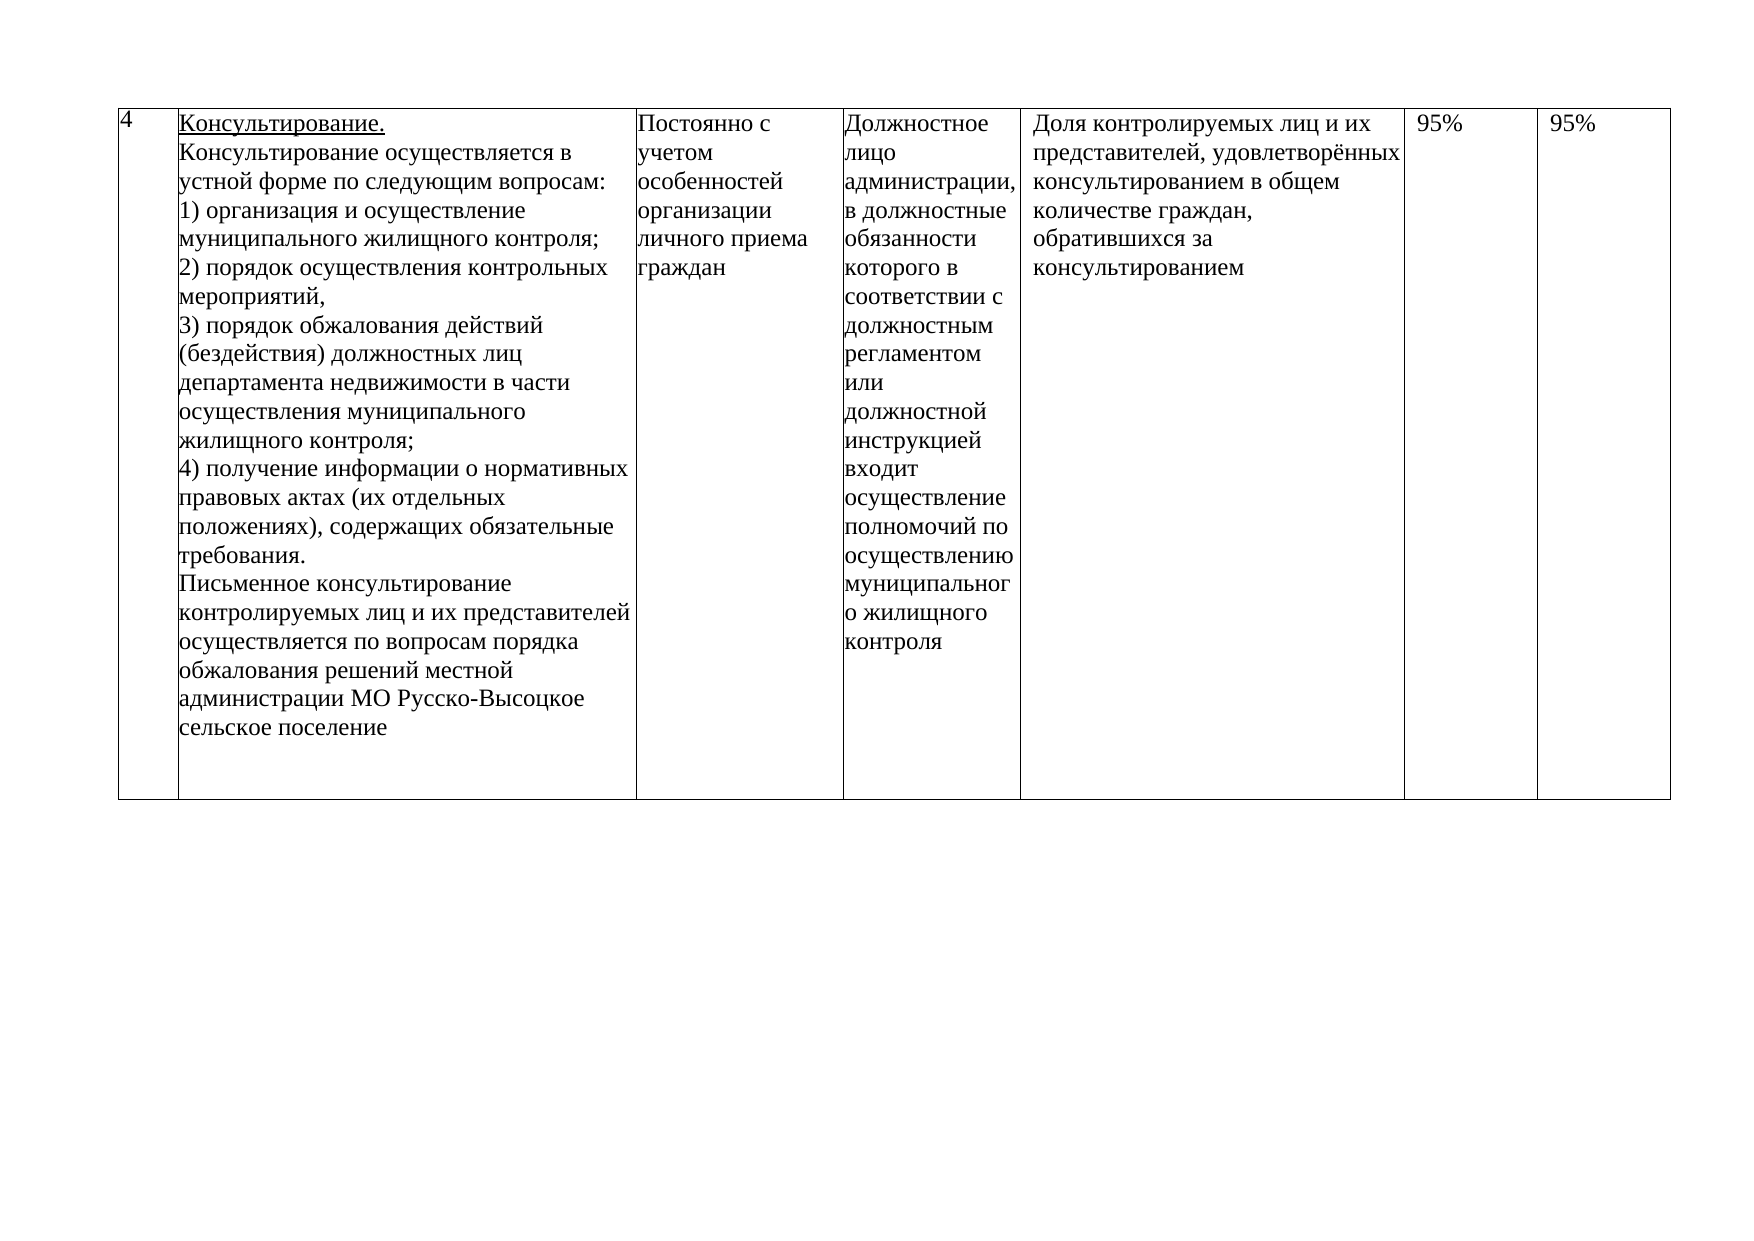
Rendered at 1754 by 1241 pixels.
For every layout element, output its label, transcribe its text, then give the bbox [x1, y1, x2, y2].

table_cell Должностное лицо администрации, в должностные обязанности которого в соответствии с должностным регламентом или должностной инструкцией входит осуществление полномочий по осуществлению муниципального жилищного контроля [844, 109, 1020, 798]
table_cell Постоянно с учетом особенностей организации личного приема граждан [637, 109, 843, 798]
table_cell 95% [1538, 109, 1670, 798]
table_cell 4 [119, 109, 178, 798]
table_cell Доля контролируемых лиц и их представителей, удовлетворённых консультированием в общем количестве граждан, обратившихся за консультированием [1021, 109, 1404, 798]
table_cell Консультирование. Консультирование осуществляется в устной форме по следующим вопросам: 1) организация и осуществление муниципального жилищного контроля; 2) порядок осуществления контрольных мероприятий, 3) порядок обжалования действий (бездействия) должностных лиц департамента недвижимости в части осуществления муниципального жилищного контроля; 4) получение информации о нормативных правовых актах (их отдельных положениях), содержащих обязательные требования. Письменное консультирование контролируемых лиц и их представителей осуществляется по вопросам порядка обжалования решений местной администрации МО Русско-Высоцкое сельское поселение [179, 109, 636, 798]
table_cell 95% [1405, 109, 1537, 798]
